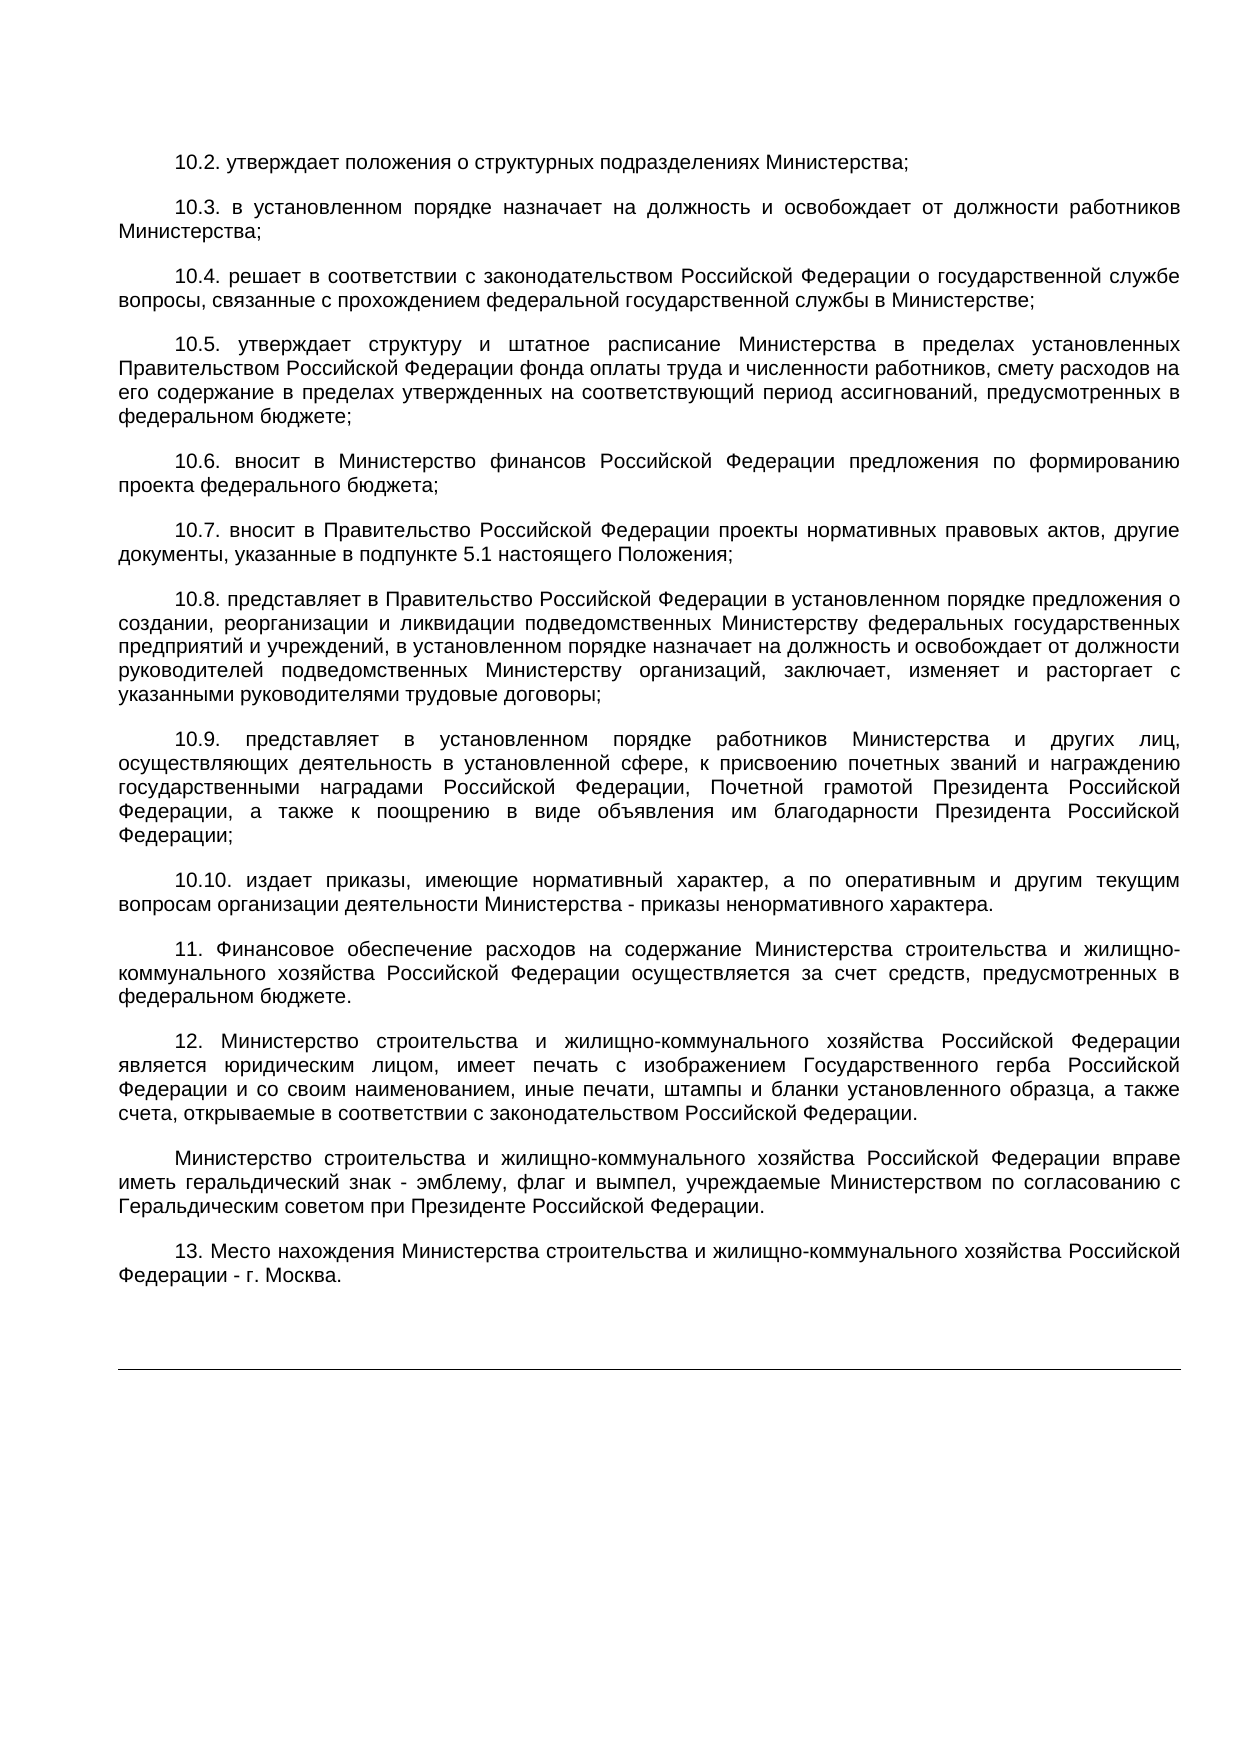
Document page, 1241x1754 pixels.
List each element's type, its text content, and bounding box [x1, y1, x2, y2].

text 12. Министерство строительства и жилищно-коммунального хозяйства Российской Федерации является юридическим лицом, имеет печать с изображением Государственного герба Российской Федерации и со своим наименованием, иные печати, штампы и бланки установленного образца, а также счета, открываемые в соответствии с законодательством Российской Федерации. [118, 1029, 1181, 1125]
text 10.9. представляет в установленном порядке работников Министерства и других лиц, осуществляющих деятельность в установленной сфере, к присвоению почетных званий и награждению государственными наградами Российской Федерации, Почетной грамотой Президента Российской Федерации, а также к поощрению в виде объявления им благодарности Президента Российской Федерации; [118, 727, 1181, 847]
text 13. Место нахождения Министерства строительства и жилищно-коммунального хозяйства Российской Федерации - г. Москва. [118, 1238, 1181, 1286]
text 10.6. вносит в Министерство финансов Российской Федерации предложения по формированию проекта федерального бюджета; [118, 449, 1181, 497]
text 10.3. в установленном порядке назначает на должность и освобождает от должности работников Министерства; [118, 195, 1181, 243]
text 10.7. вносит в Правительство Российской Федерации проекты нормативных правовых актов, другие документы, указанные в подпункте 5.1 настоящего Положения; [118, 518, 1181, 566]
text Министерство строительства и жилищно-коммунального хозяйства Российской Федерации вправе иметь геральдический знак - эмблему, флаг и вымпел, учреждаемые Министерством по согласованию с Геральдическим советом при Президенте Российской Федерации. [118, 1146, 1181, 1218]
text 11. Финансовое обеспечение расходов на содержание Министерства строительства и жилищно-коммунального хозяйства Российской Федерации осуществляется за счет средств, предусмотренных в федеральном бюджете. [118, 936, 1181, 1008]
text 10.4. решает в соответствии с законодательством Российской Федерации о государственной службе вопросы, связанные с прохождением федеральной государственной службы в Министерстве; [118, 263, 1181, 311]
text 10.5. утверждает структуру и штатное расписание Министерства в пределах установленных Правительством Российской Федерации фонда оплаты труда и численности работников, смету расходов на его содержание в пределах утвержденных на соответствующий период ассигнований, предусмотренных в федеральном бюджете; [118, 332, 1181, 428]
text 10.10. издает приказы, имеющие нормативный характер, а по оперативным и другим текущим вопросам организации деятельности Министерства - приказы ненормативного характера. [118, 868, 1181, 916]
text 10.8. представляет в Правительство Российской Федерации в установленном порядке предложения о создании, реорганизации и ликвидации подведомственных Министерству федеральных государственных предприятий и учреждений, в установленном порядке назначает на должность и освобождает от должности руководителей подведомственных Министерству организаций, заключает, изменяет и расторгает с указанными руководителями трудовые договоры; [118, 586, 1181, 706]
text 10.2. утверждает положения о структурных подразделениях Министерства; [118, 150, 1181, 174]
